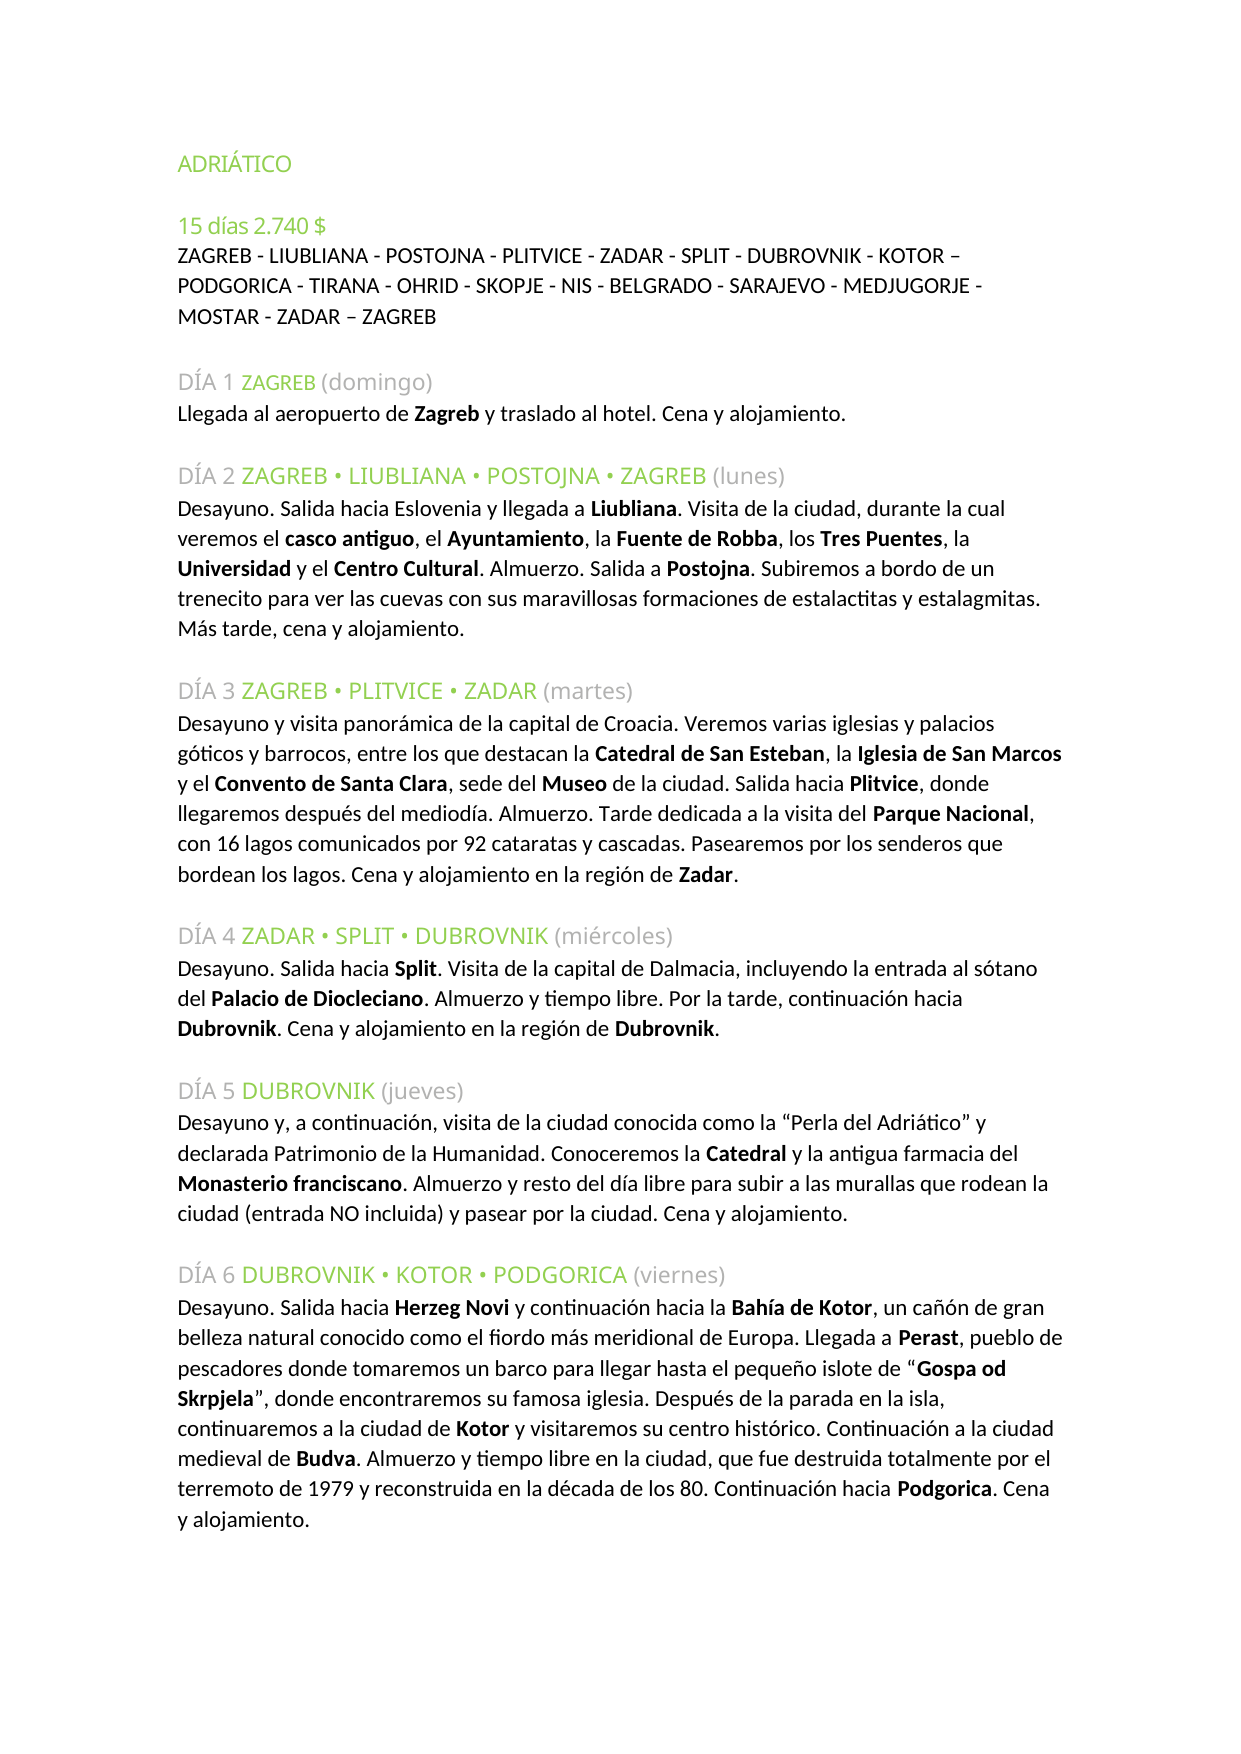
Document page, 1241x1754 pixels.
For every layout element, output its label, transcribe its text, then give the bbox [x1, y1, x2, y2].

text Desayuno. Salida hacia Herzeg Novi y continuación hacia la Bahía de Kotor, un cañón de gran belleza natural conocido como el fiordo más meridional de Europa. Llegada a Perast, pueblo de pescadores donde tomaremos un barco para llegar hasta el pequeño islote de “Gospa od Skrpjela”, donde encontraremos su famosa iglesia. Después de la parada en la isla, continuaremos a la ciudad de Kotor y visitaremos su centro histórico. Continuación a la ciudad medieval de Budva. Almuerzo y tiempo libre en la ciudad, que fue destruida totalmente por el terremoto de 1979 y reconstruida en la década de los 80. Continuación hacia Podgorica. Cena y alojamiento. [177, 1293, 1063, 1533]
text DÍA 5 DUBROVNIK (jueves) [177, 1075, 1063, 1106]
text ADRIÁTICO [177, 148, 1063, 179]
text DÍA 3 ZAGREB • PLITVICE • ZADAR (martes) [177, 675, 1063, 706]
text Llegada al aeropuerto de Zagreb y traslado al hotel. Cena y alojamiento. [177, 399, 1063, 427]
text DÍA 4 ZADAR • SPLIT • DUBROVNIK (miércoles) [177, 920, 1063, 951]
text 15 días 2.740 $ [177, 210, 1063, 241]
text Desayuno. Salida hacia Eslovenia y llegada a Liubliana. Visita de la ciudad, durante la cual veremos el casco antiguo, el Ayuntamiento, la Fuente de Robba, los Tres Puentes, la Universidad y el Centro Cultural. Almuerzo. Salida a Postojna. Subiremos a bordo de un trenecito para ver las cuevas con sus maravillosas formaciones de estalactitas y estalagmitas. Más tarde, cena y alojamiento. [177, 494, 1063, 642]
text Desayuno y visita panorámica de la capital de Croacia. Veremos varias iglesias y palacios góticos y barrocos, entre los que destacan la Catedral de San Esteban, la Iglesia de San Marcos y el Convento de Santa Clara, sede del Museo de la ciudad. Salida hacia Plitvice, donde llegaremos después del mediodía. Almuerzo. Tarde dedicada a la visita del Parque Nacional, con 16 lagos comunicados por 92 cataratas y cascadas. Pasearemos por los senderos que bordean los lagos. Cena y alojamiento en la región de Zadar. [177, 709, 1063, 888]
text Desayuno. Salida hacia Split. Visita de la capital de Dalmacia, incluyendo la entrada al sótano del Palacio de Diocleciano. Almuerzo y tiempo libre. Por la tarde, continuación hacia Dubrovnik. Cena y alojamiento en la región de Dubrovnik. [177, 954, 1063, 1042]
text DÍA 1 ZAGREB (domingo) [177, 366, 1063, 397]
text DÍA 2 ZAGREB • LIUBLIANA • POSTOJNA • ZAGREB (lunes) [177, 460, 1063, 491]
text Desayuno y, a continuación, visita de la ciudad conocida como la “Perla del Adriático” y declarada Patrimonio de la Humanidad. Conoceremos la Catedral y la antigua farmacia del Monasterio franciscano. Almuerzo y resto del día libre para subir a las murallas que rodean la ciudad (entrada NO incluida) y pasear por la ciudad. Cena y alojamiento. [177, 1108, 1063, 1227]
text ZAGREB - LIUBLIANA - POSTOJNA - PLITVICE - ZADAR - SPLIT - DUBROVNIK - KOTOR – PODGORICA - TIRANA - OHRID - SKOPJE - NIS - BELGRADO - SARAJEVO - MEDJUGORJE - MOSTAR - ZADAR – ZAGREB [177, 241, 1063, 330]
text DÍA 6 DUBROVNIK • KOTOR • PODGORICA (viernes) [177, 1259, 1063, 1291]
